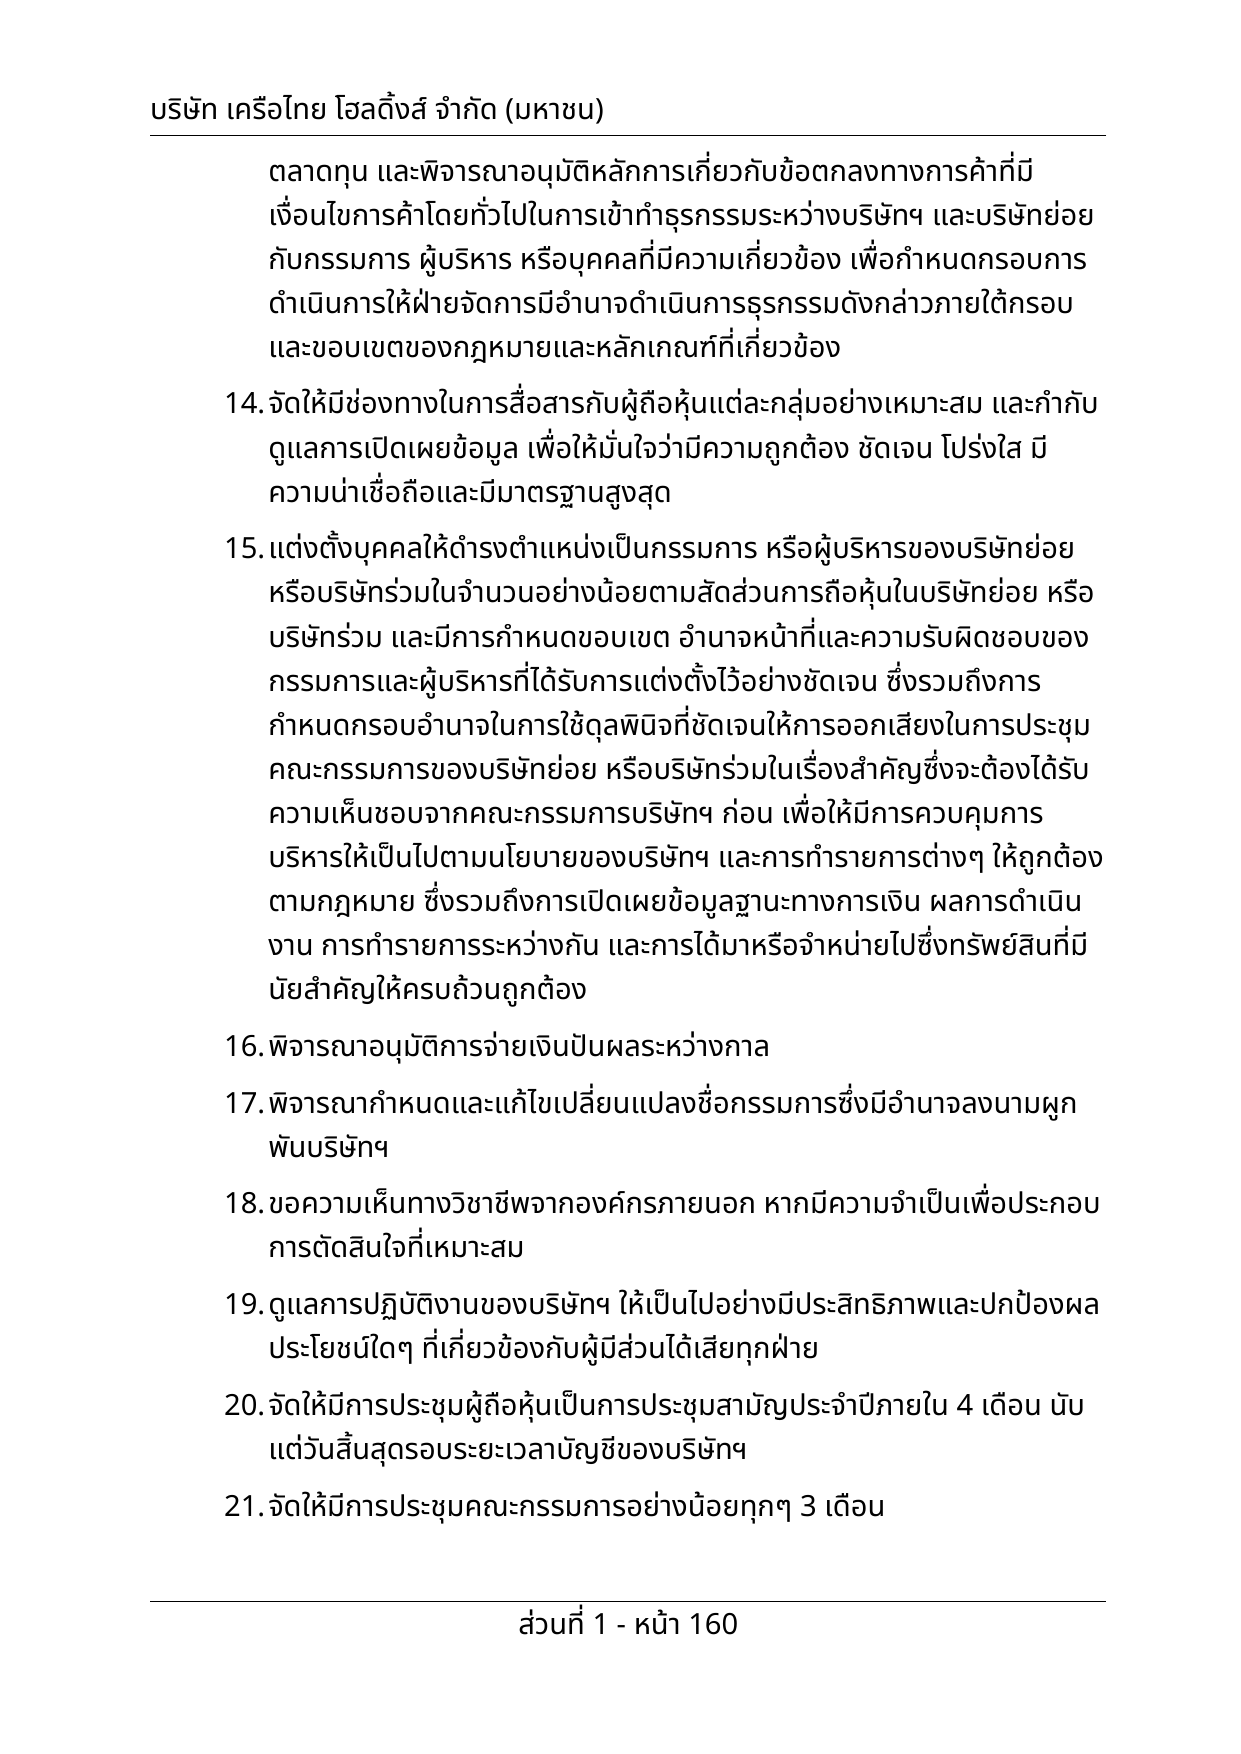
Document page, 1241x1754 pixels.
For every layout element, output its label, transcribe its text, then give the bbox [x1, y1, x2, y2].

list จัดให้มีการประชุมคณะกรรมการอย่างน้อยทุกๆ 3 เดือน [224, 1485, 1106, 1529]
list ดูแลการปฏิบัติงานของบริษัทฯ ให้เป็นไปอย่างมีประสิทธิภาพและปกป้องผลประโยชน์ใดๆ ที่เกี่ยวข้องกับผู้มีส่วนได้เสียทุกฝ่าย [224, 1283, 1106, 1372]
list พิจารณากำหนดและแก้ไขเปลี่ยนแปลงชื่อกรรมการซึ่งมีอำนาจลงนามผูกพันบริษัทฯ [224, 1082, 1106, 1170]
list แต่งตั้งบุคคลให้ดำรงตำแหน่งเป็นกรรมการ หรือผู้บริหารของบริษัทย่อย หรือบริษัทร่วมในจำนวนอย่างน้อยตามสัดส่วนการถือหุ้นในบริษัทย่อย หรือบริษัทร่วม และมีการกำหนดขอบเขต อำนาจหน้าที่และความรับผิดชอบของกรรมการและผู้บริหารที่ได้รับการแต่งตั้งไว้อย่างชัดเจน ซึ่งรวมถึงการกำหนดกรอบอำนาจในการใช้ดุลพินิจที่ชัดเจนให้การออกเสียงในการประชุมคณะกรรมการของบริษัทย่อย หรือบริษัทร่วมในเรื่องสำคัญซึ่งจะต้องได้รับความเห็นชอบจากคณะกรรมการบริษัทฯ ก่อน เพื่อให้มีการควบคุมการบริหารให้เป็นไปตามนโยบายของบริษัทฯ และการทำรายการต่างๆ ให้ถูกต้องตามกฎหมาย ซึ่งรวมถึงการเปิดเผยข้อมูลฐานะทางการเงิน ผลการดำเนินงาน การทำรายการระหว่างกัน และการได้มาหรือจำหน่ายไปซึ่งทรัพย์สินที่มีนัยสำคัญให้ครบถ้วนถูกต้อง [224, 528, 1106, 1013]
list จัดให้มีการประชุมผู้ถือหุ้นเป็นการประชุมสามัญประจำปีภายใน 4 เดือน นับแต่วันสิ้นสุดรอบระยะเวลาบัญชีของบริษัทฯ [224, 1384, 1106, 1473]
list ขอความเห็นทางวิชาชีพจากองค์กรภายนอก หากมีความจำเป็นเพื่อประกอบการตัดสินใจที่เหมาะสม [224, 1183, 1106, 1271]
list พิจารณาอนุมัติการจ่ายเงินปันผลระหว่างกาล [224, 1025, 1106, 1069]
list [224, 150, 1106, 370]
list จัดให้มีช่องทางในการสื่อสารกับผู้ถือหุ้นแต่ละกลุ่มอย่างเหมาะสม และกำกับดูแลการเปิดเผยข้อมูล เพื่อให้มั่นใจว่ามีความถูกต้อง ชัดเจน โปร่งใส มีความน่าเชื่อถือและมีมาตรฐานสูงสุด [224, 383, 1106, 515]
